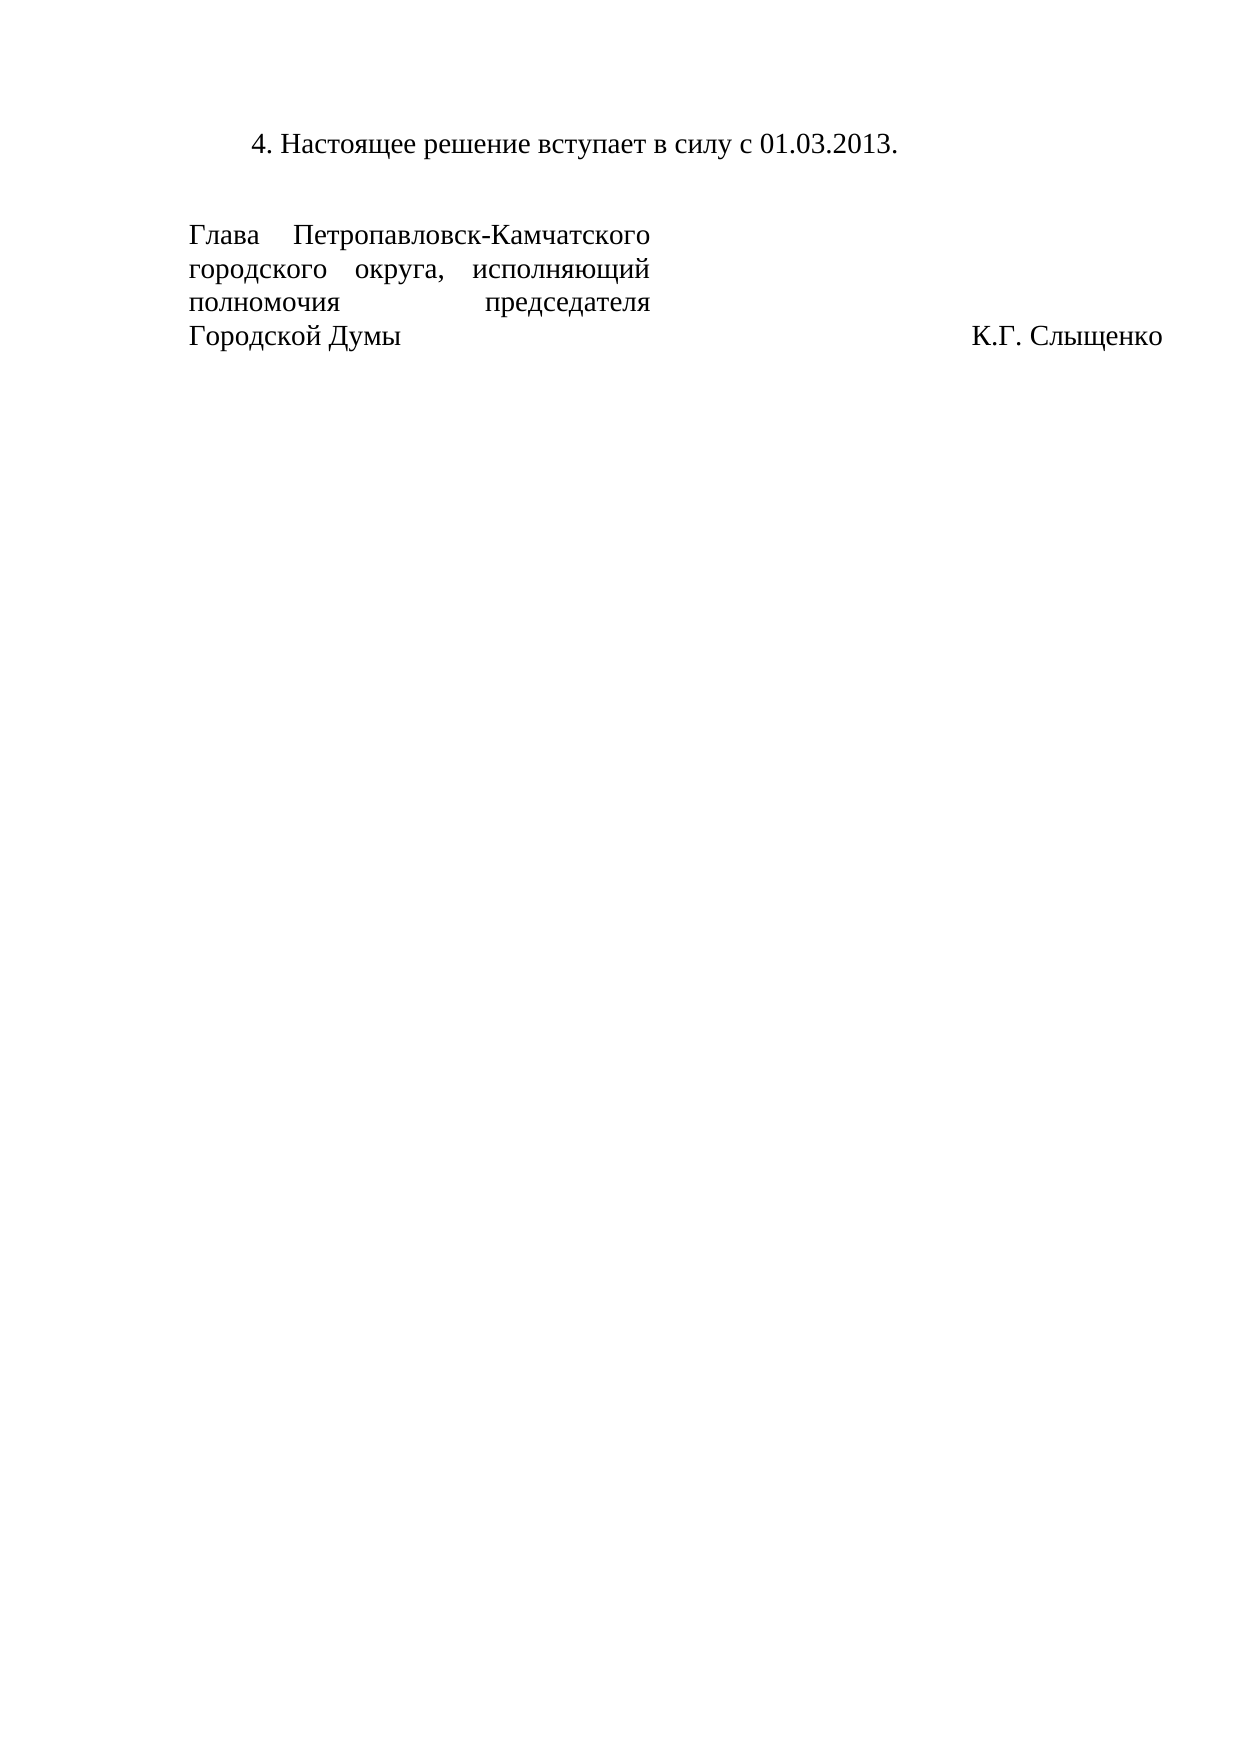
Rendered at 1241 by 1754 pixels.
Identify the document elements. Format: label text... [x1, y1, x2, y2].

table_header Глава Петропавловск-Камчатского городского округа, исполняющий полномочия председателя Городской Думы [177, 217, 661, 351]
text 4. Настоящее решение вступает в силу с 01.03.2013. [177, 126, 1152, 160]
table_header К.Г. Слыщенко [661, 217, 1174, 351]
